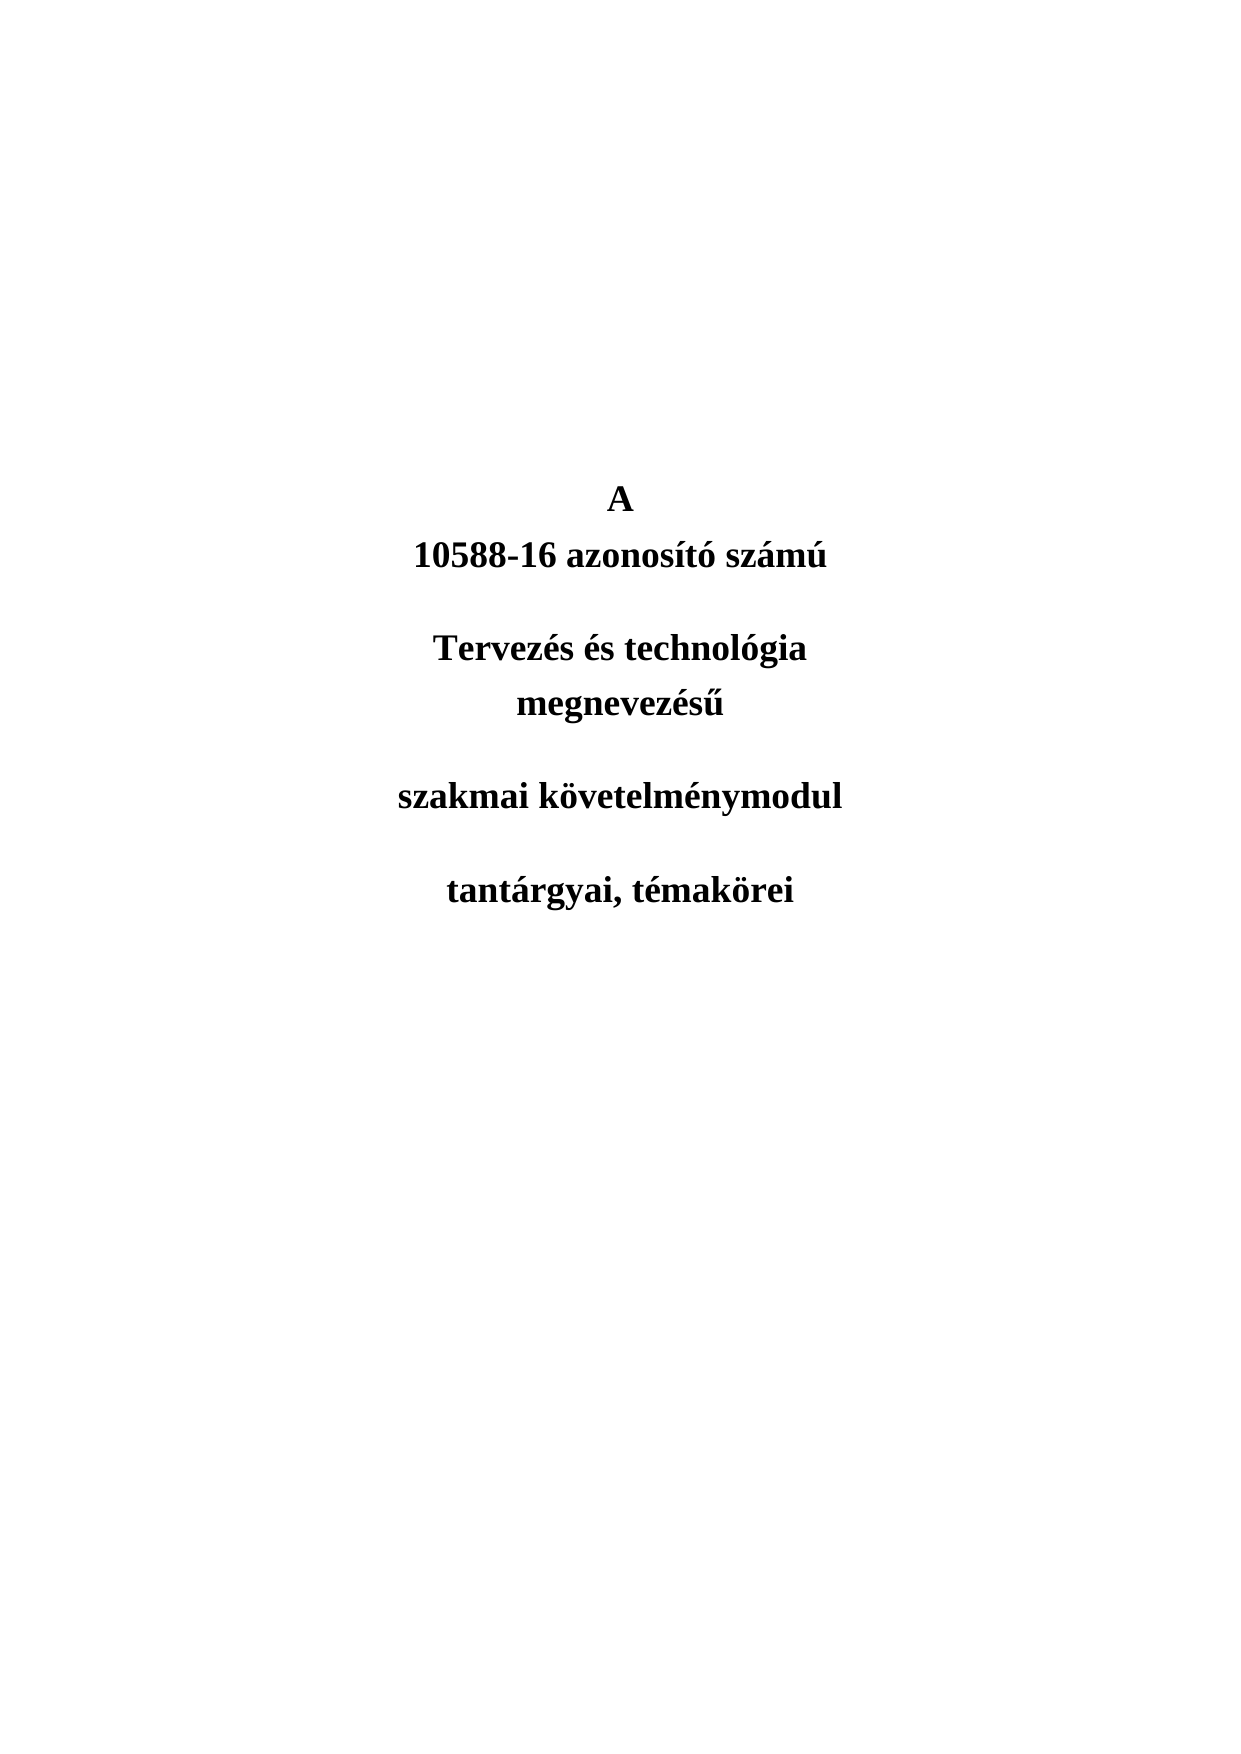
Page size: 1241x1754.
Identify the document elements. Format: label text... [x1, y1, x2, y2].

text szakmai követelménymodul [148, 774, 1093, 817]
text tantárgyai, témakörei [148, 867, 1093, 910]
text A [148, 476, 1093, 519]
text 10588-16 azonosító számú [148, 532, 1093, 575]
text Tervezés és technológia [148, 625, 1093, 668]
text megnevezésű [148, 681, 1093, 724]
